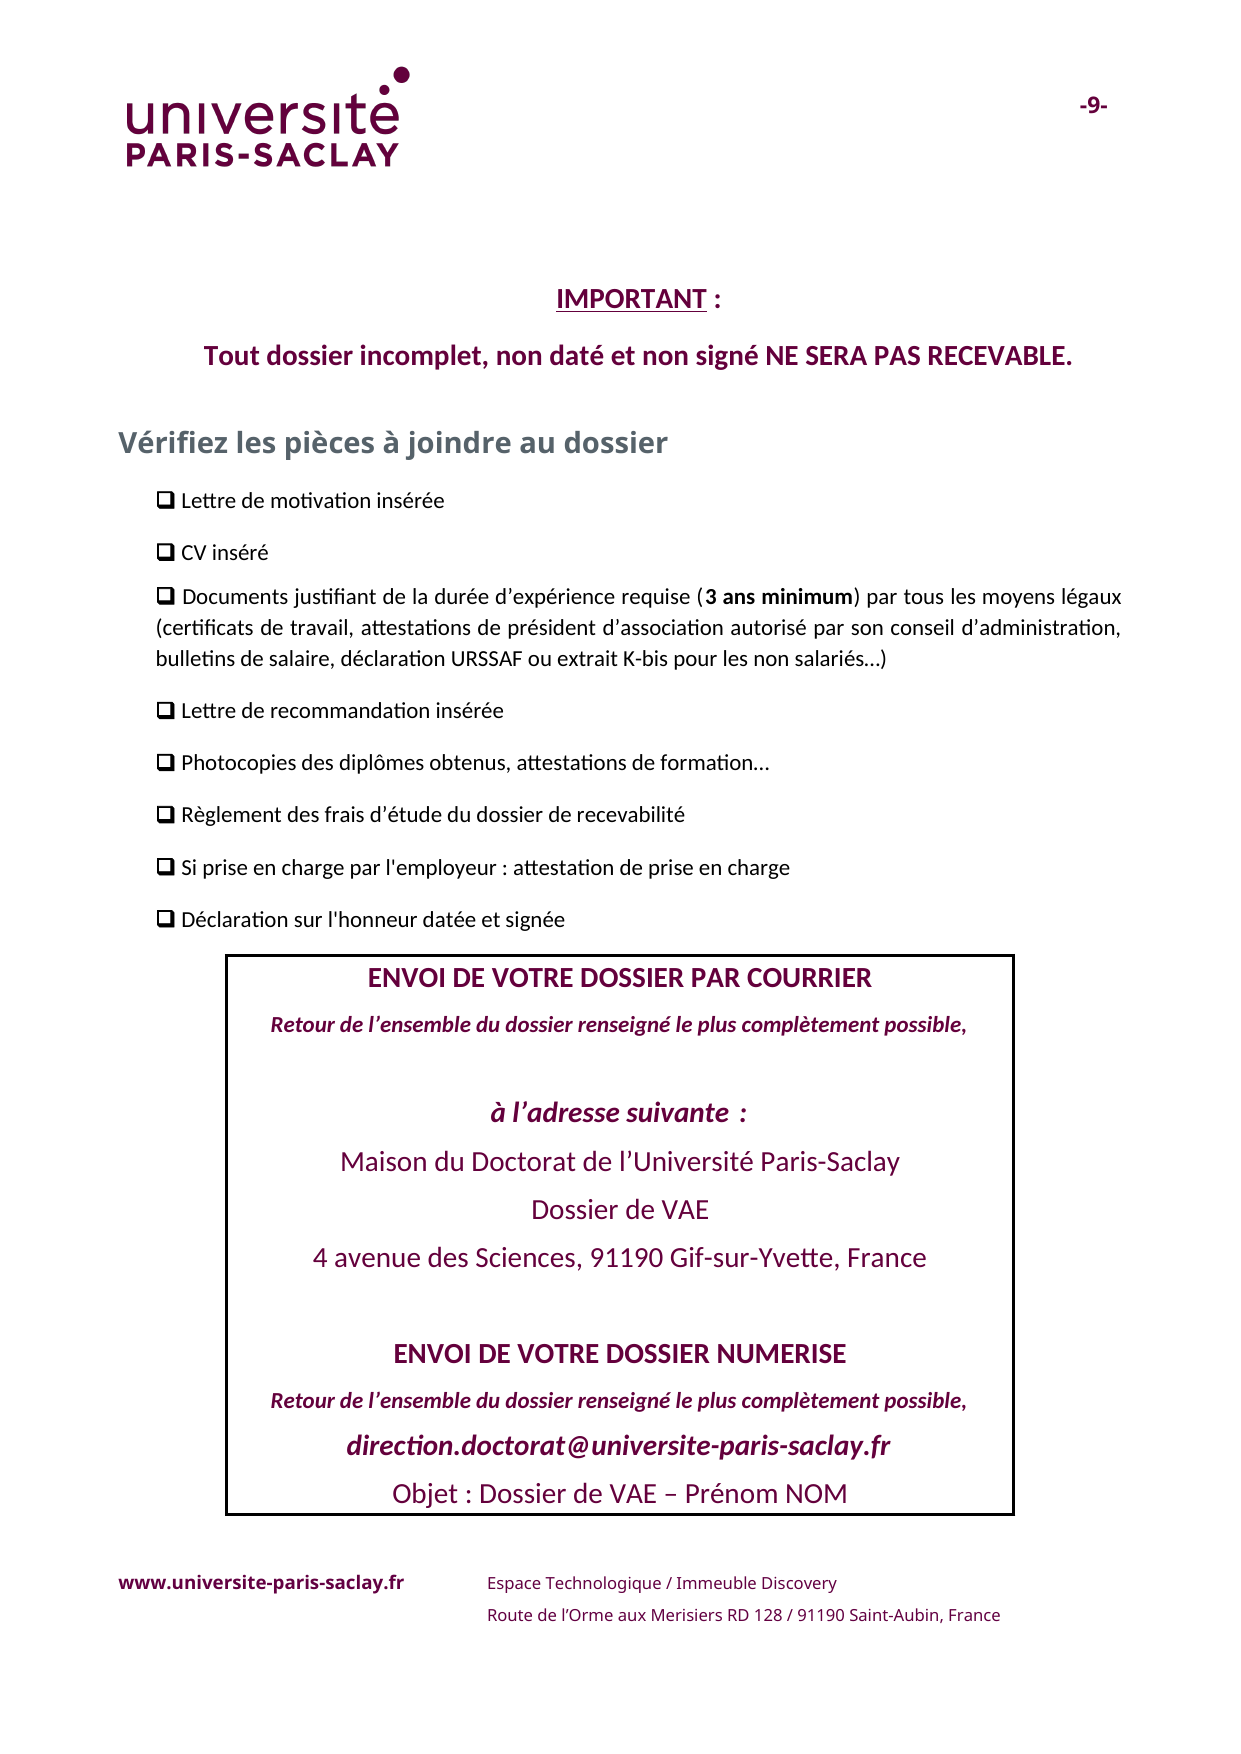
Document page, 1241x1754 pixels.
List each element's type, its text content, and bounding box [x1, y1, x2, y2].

text Maison du Doctorat de l’Université Paris-Saclay [228, 1137, 1012, 1178]
text à l’adresse suivante : [228, 1089, 1012, 1130]
text Photocopies des diplômes obtenus, attestations de formation… [155, 745, 1122, 777]
text Retour de l’ensemble du dossier renseigné le plus complètement possible, [228, 1378, 1012, 1414]
text Si prise en charge par l'employeur : attestation de prise en charge [155, 849, 1122, 881]
picture [100, 40, 436, 192]
text Objet : Dossier de VAE – Prénom NOM [228, 1470, 1012, 1513]
text Retour de l’ensemble du dossier renseigné le plus complètement possible, [228, 1002, 1012, 1038]
text 4 avenue des Sciences, 91190 Gif-sur-Yvette, France [228, 1234, 1012, 1274]
text direction.doctorat@universite-paris-saclay.fr [228, 1422, 1012, 1463]
subtitle Vérifiez les pièces à joindre au dossier [118, 422, 1122, 462]
text ENVOI DE VOTRE DOSSIER PAR COURRIER [228, 957, 1012, 994]
text Déclaration sur l'honneur datée et signée [155, 902, 1122, 933]
text Dossier de VAE [228, 1186, 1012, 1226]
text IMPORTANT : [155, 280, 1122, 316]
text Règlement des frais d’étude du dossier de recevabilité [155, 797, 1122, 829]
text CV inséré [155, 535, 1122, 566]
text Documents justifiant de la durée d’expérience requise (3 ans minimum) par tous les moyens légaux (certificats de travail, attestations de président d’association autorisé par son conseil d’administration, bulletins de salaire, déclaration URSSAF ou extrait K-bis pour les non salariés…) [155, 579, 1122, 672]
text ENVOI DE VOTRE DOSSIER NUMERISE [228, 1330, 1012, 1371]
text Lettre de motivation insérée [155, 483, 1122, 514]
text Tout dossier incomplet, non daté et non signé NE SERA PAS RECEVABLE. [155, 337, 1122, 372]
text Lettre de recommandation insérée [155, 693, 1122, 724]
